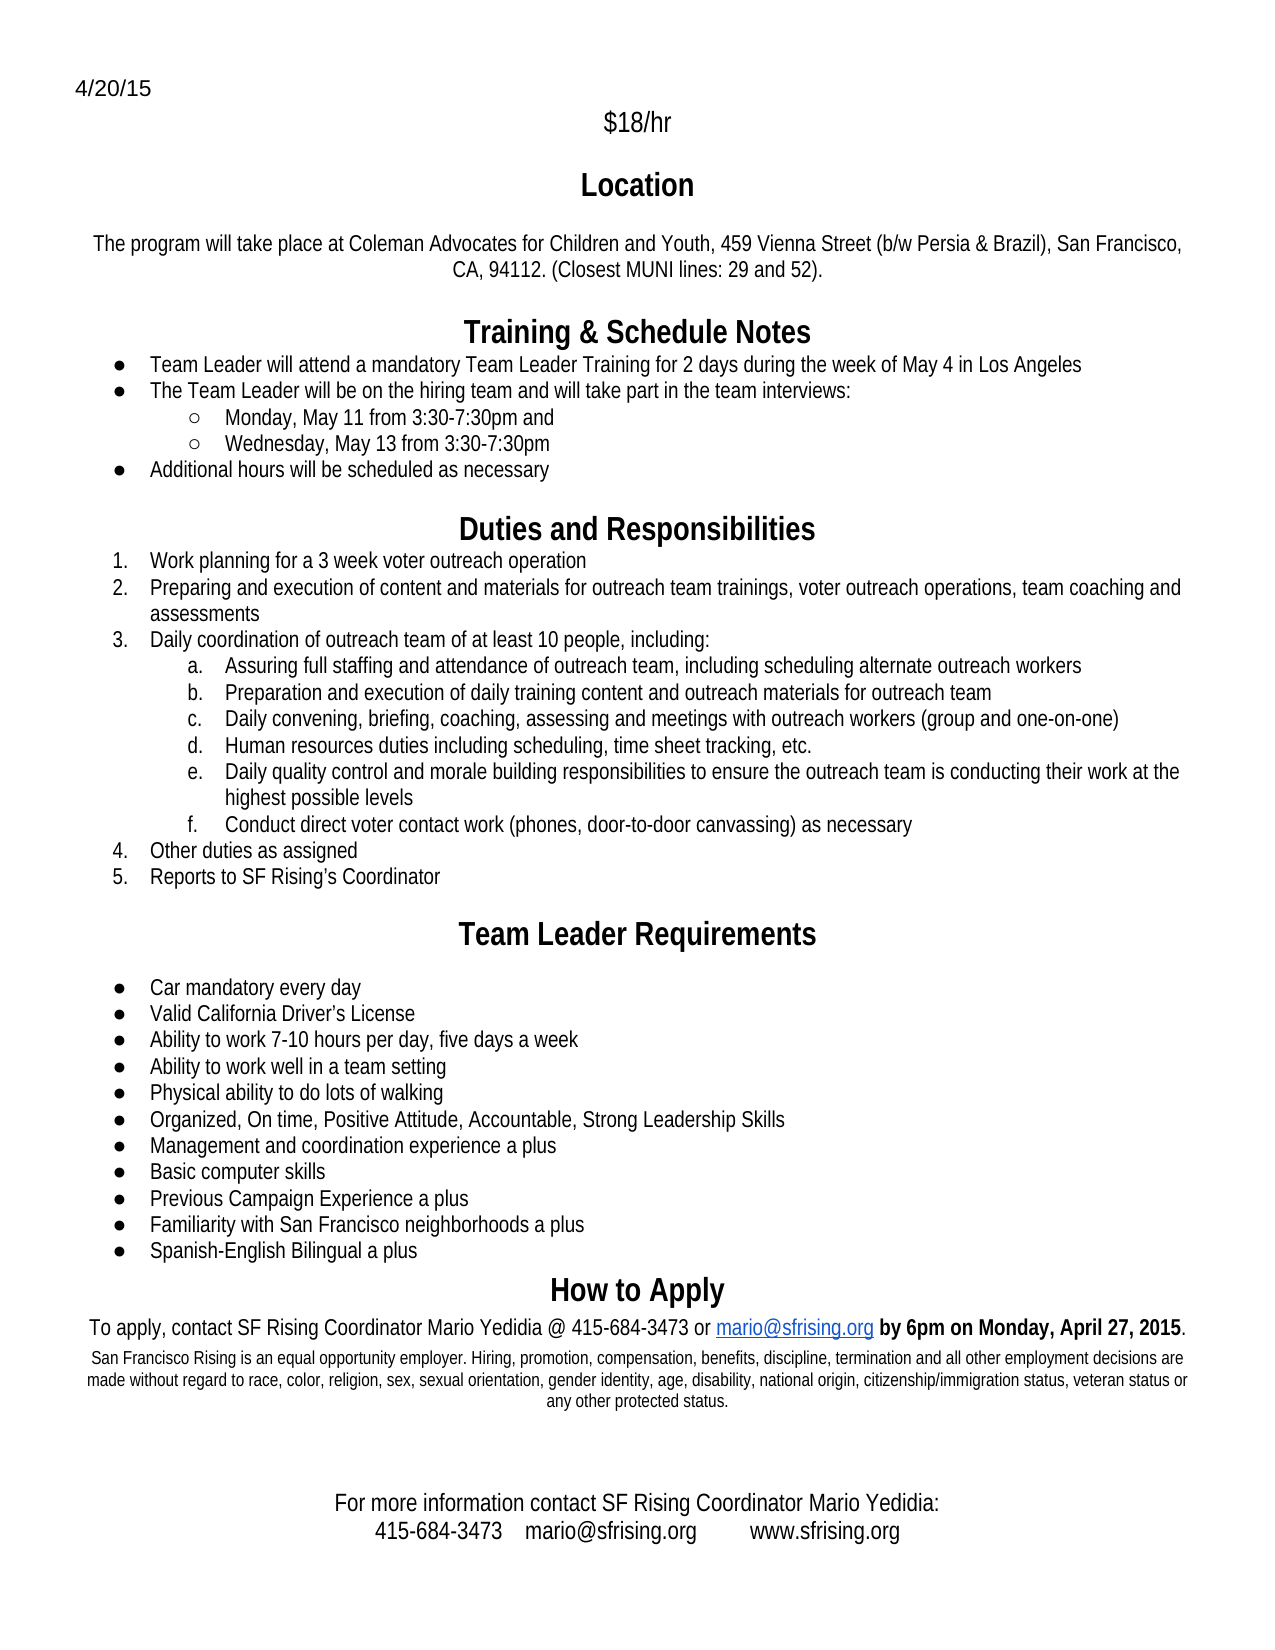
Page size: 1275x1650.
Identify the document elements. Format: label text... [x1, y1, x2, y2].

text Training & Schedule Notes [75, 312, 1200, 351]
list Valid California Driver’s License [112, 1000, 1200, 1026]
list Daily convening, briefing, coaching, assessing and meetings with outreach workers (group and one-on-one) [187, 705, 1200, 732]
text $18/hr [75, 105, 1200, 139]
list Assuring full staffing and attendance of outreach team, including scheduling alternate outreach workers [187, 652, 1200, 679]
list Additional hours will be scheduled as necessary [112, 456, 1200, 482]
list Ability to work well in a team setting [112, 1053, 1200, 1079]
list Preparing and execution of content and materials for outreach team trainings, voter outreach operations, team coaching and assessments [112, 573, 1200, 626]
list Daily quality control and morale building responsibilities to ensure the outreach team is conducting their work at the highest possible levels [187, 758, 1200, 811]
list Familiarity with San Francisco neighborhoods a plus [112, 1211, 1200, 1237]
list Work planning for a 3 week voter outreach operation [112, 547, 1200, 573]
text The program will take place at Coleman Advocates for Children and Youth, 459 Vienna Street (b/w Persia & Brazil), San Francisco, CA, 94112. (Closest MUNI lines: 29 and 52). [75, 229, 1200, 282]
list Wednesday, May 13 from 3:30-7:30pm [187, 430, 1200, 456]
list Human resources duties including scheduling, time sheet tracking, etc. [187, 732, 1200, 758]
text To apply, contact SF Rising Coordinator Mario Yedidia @ 415-684-3473 or mario@sfrising.org by 6pm on Monday, April 27, 2015. [75, 1314, 1200, 1341]
list The Team Leader will be on the hiring team and will take part in the team interviews: [112, 377, 1200, 403]
list Spanish-English Bilingual a plus [112, 1237, 1200, 1264]
list Conduct direct voter contact work (phones, door-to-door canvassing) as necessary [187, 811, 1200, 837]
text San Francisco Rising is an equal opportunity employer. Hiring, promotion, compensation, benefits, discipline, termination and all other employment decisions are made without regard to race, color, religion, sex, sexual orientation, gender identity, age, disability, national origin, citizenship/immigration status, veteran status or any other protected status. [75, 1347, 1200, 1412]
list Reports to SF Rising’s Coordinator [112, 863, 1200, 890]
text Duties and Responsibilities [75, 509, 1200, 547]
list Monday, May 11 from 3:30-7:30pm and [187, 403, 1200, 430]
text Location [75, 165, 1200, 203]
list Daily coordination of outreach team of at least 10 people, including: [112, 626, 1200, 652]
list Preparation and execution of daily training content and outreach materials for outreach team [187, 679, 1200, 705]
list Team Leader will attend a mandatory Team Leader Training for 2 days during the week of May 4 in Los Angeles [112, 351, 1200, 377]
list Management and coordination experience a plus [112, 1132, 1200, 1158]
list Organized, On time, Positive Attitude, Accountable, Strong Leadership Skills [112, 1106, 1200, 1132]
list Car mandatory every day [112, 974, 1200, 1000]
text How to Apply [75, 1270, 1200, 1308]
list Previous Campaign Experience a plus [112, 1184, 1200, 1211]
list Ability to work 7-10 hours per day, five days a week [112, 1026, 1200, 1053]
list Physical ability to do lots of walking [112, 1079, 1200, 1106]
list Basic computer skills [112, 1158, 1200, 1184]
subtitle Team Leader Requirements [75, 915, 1200, 953]
list Other duties as assigned [112, 837, 1200, 863]
